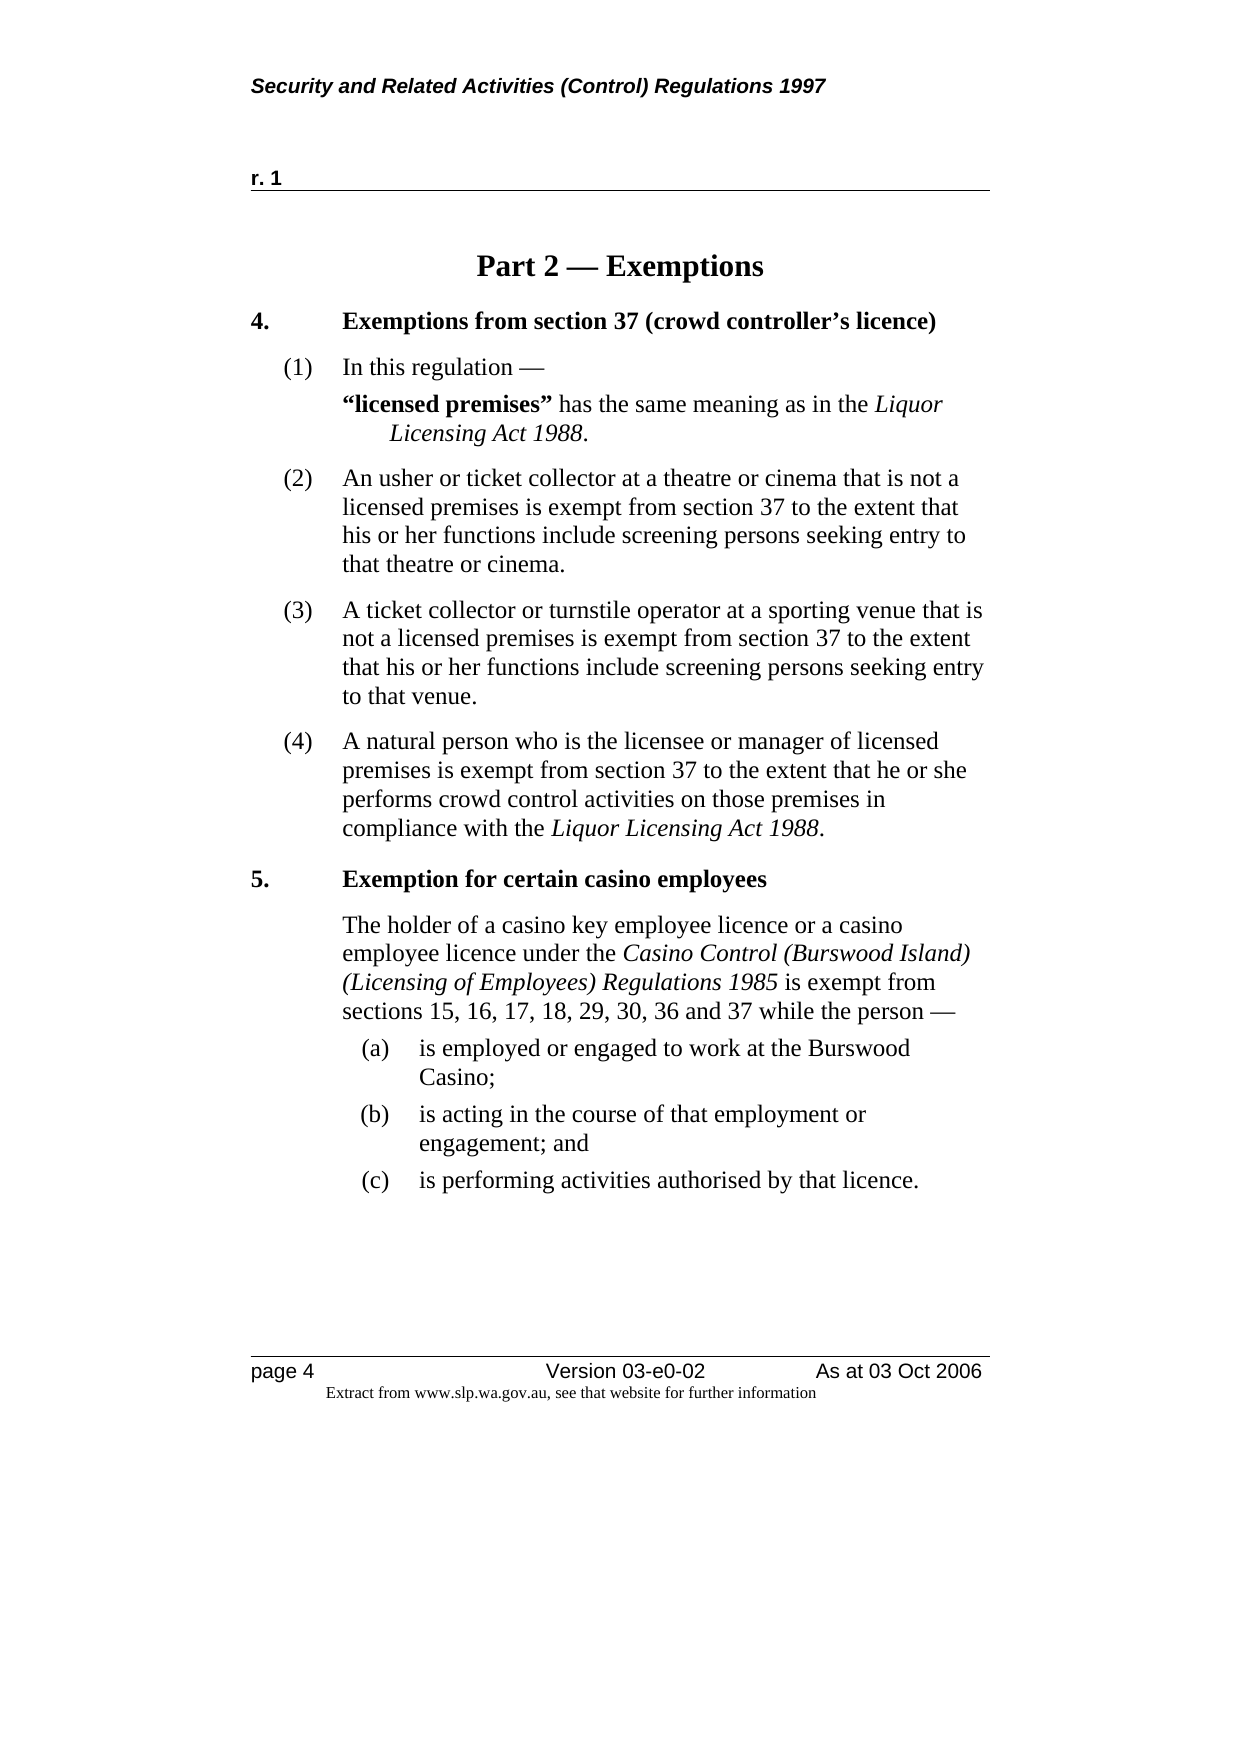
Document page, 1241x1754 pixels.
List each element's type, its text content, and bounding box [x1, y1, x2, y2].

text “licensed premises” has the same meaning as in the Liquor Licensing Act 1988. [251, 389, 990, 446]
text (c) is performing activities authorised by that licence. [251, 1165, 990, 1193]
text (a) is employed or engaged to work at the Burswood Casino; [251, 1033, 990, 1091]
subtitle Part 2 — Exemptions [251, 247, 990, 283]
text (1) In this regulation — [251, 352, 990, 381]
text The holder of a casino key employee licence or a casino employee licence under the Casino Control (Burswood Island) (Licensing of Employees) Regulations 1985 is exempt from sections 15, 16, 17, 18, 29, 30, 36 and 37 while the person — [251, 910, 990, 1025]
text (b) is acting in the course of that employment or engagement; and [251, 1099, 990, 1156]
text (2) An usher or ticket collector at a theatre or cinema that is not a licensed premises is exempt from section 37 to the extent that his or her functions include screening persons seeking entry to that theatre or cinema. [251, 463, 990, 578]
subtitle 5. Exemption for certain casino employees [251, 864, 990, 893]
text (3) A ticket collector or turnstile operator at a sporting venue that is not a licensed premises is exempt from section 37 to the extent that his or her functions include screening persons seeking entry to that venue. [251, 595, 990, 710]
subtitle 4. Exemptions from section 37 (crowd controller’s licence) [251, 306, 990, 335]
text (4) A natural person who is the licensee or manager of licensed premises is exempt from section 37 to the extent that he or she performs crowd control activities on those premises in compliance with the Liquor Licensing Act 1988. [251, 726, 990, 841]
